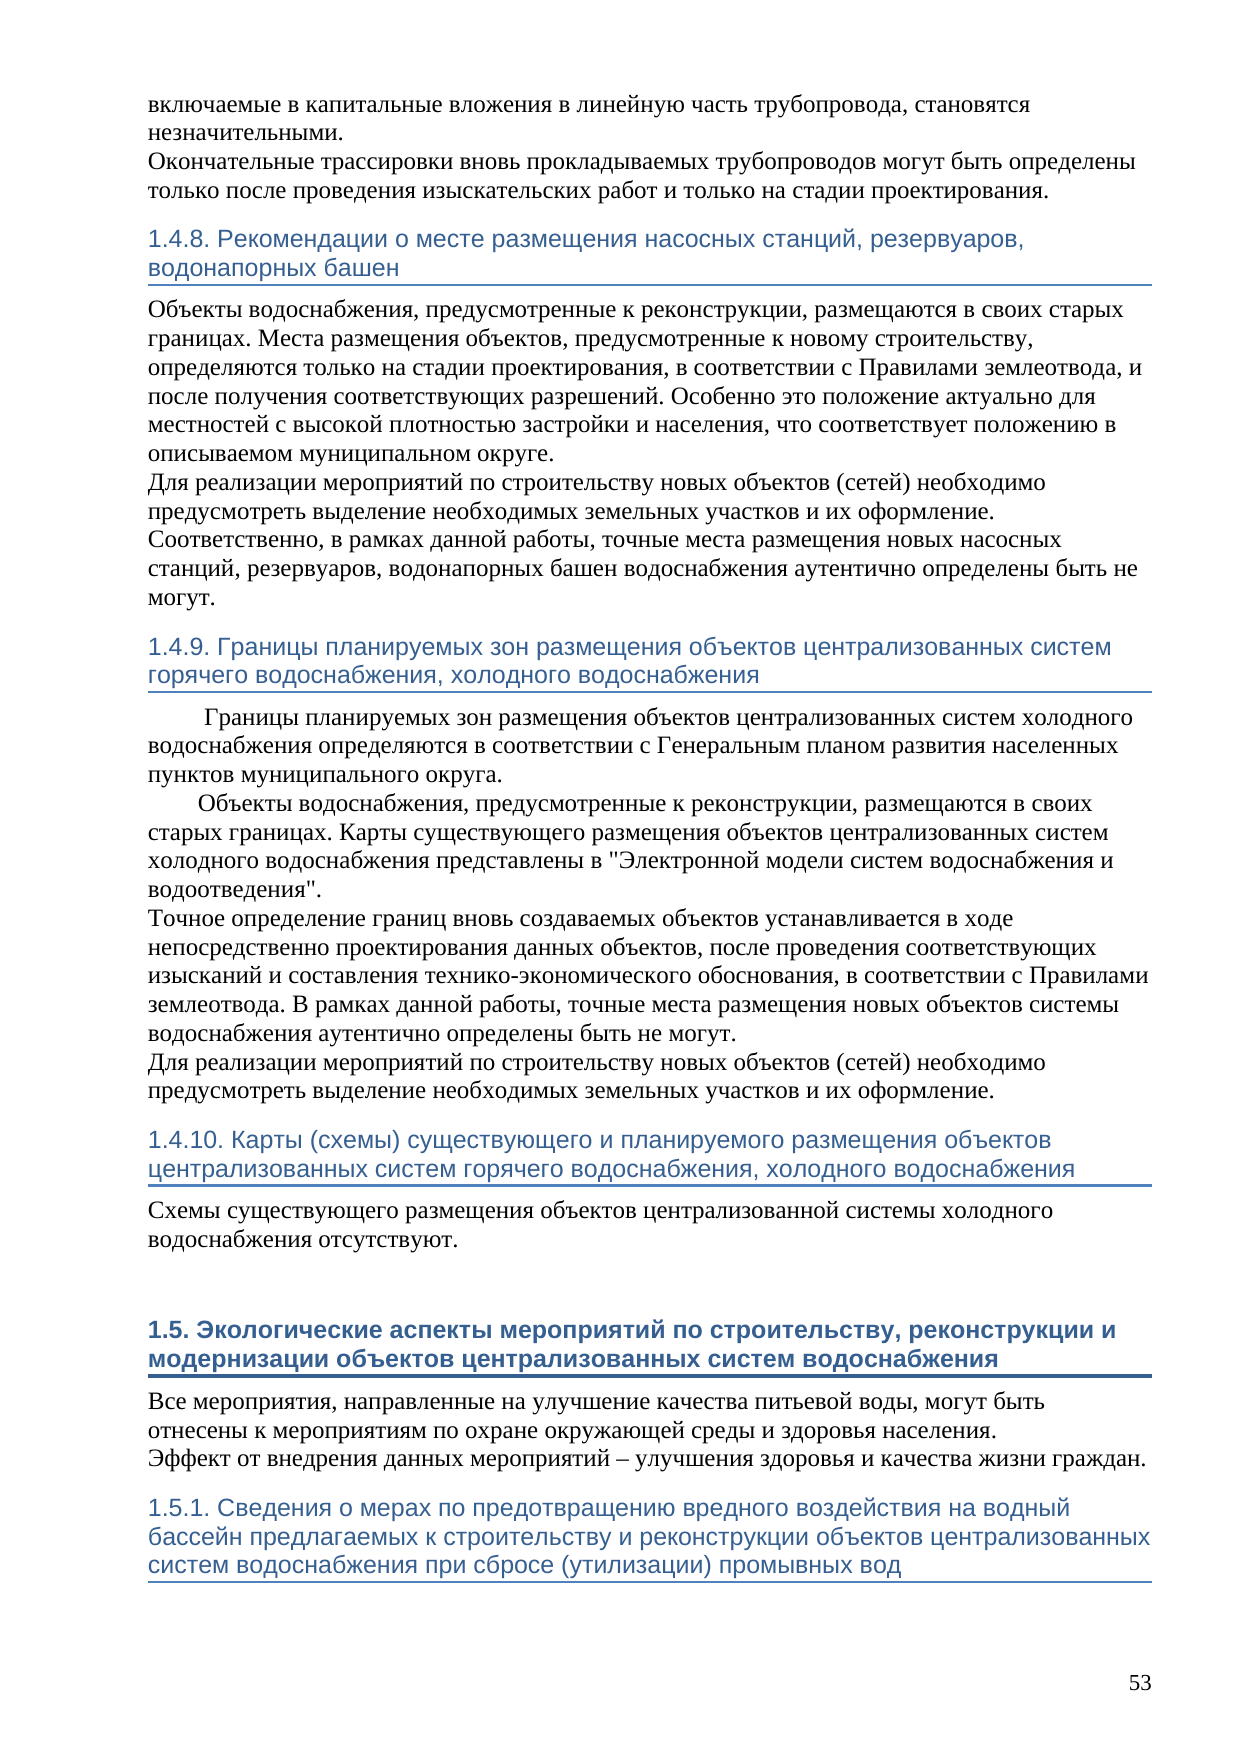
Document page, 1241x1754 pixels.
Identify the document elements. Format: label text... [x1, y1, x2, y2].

subtitle 1.4.10. Карты (схемы) существующего и планируемого размещения объектов централизованных систем горячего водоснабжения, холодного водоснабжения [148, 1125, 1152, 1184]
text Объекты водоснабжения, предусмотренные к реконструкции, размещаются в своих старых границах. Места размещения объектов, предусмотренные к новому строительству, определяются только на стадии проектирования, в соответствии с Правилами землеотвода, и после получения соответствующих разрешений. Особенно это положение актуально для местностей с высокой плотностью застройки и населения, что соответствует положению в описываемом муниципальном округе. [148, 294, 1152, 467]
text Точное определение границ вновь создаваемых объектов устанавливается в ходе непосредственно проектирования данных объектов, после проведения соответствующих изысканий и составления технико-экономического обоснования, в соответствии с Правилами землеотвода. В рамках данной работы, точные места размещения новых объектов системы водоснабжения аутентично определены быть не могут. [148, 903, 1152, 1047]
subtitle 1.5. Экологические аспекты мероприятий по строительству, реконструкции и модернизации объектов централизованных систем водоснабжения [148, 1315, 1152, 1374]
subtitle 1.4.8. Рекомендации о месте размещения насосных станций, резервуаров, водонапорных башен [148, 224, 1152, 284]
text Окончательные трассировки вновь прокладываемых трубопроводов могут быть определены только после проведения изыскательских работ и только на стадии проектирования. [148, 146, 1152, 204]
text Для реализации мероприятий по строительству новых объектов (сетей) необходимо предусмотреть выделение необходимых земельных участков и их оформление. [148, 1047, 1152, 1104]
subtitle 1.4.9. Границы планируемых зон размещения объектов централизованных систем горячего водоснабжения, холодного водоснабжения [148, 632, 1152, 691]
text Объекты водоснабжения, предусмотренные к реконструкции, размещаются в своих старых границах. Карты существующего размещения объектов централизованных систем холодного водоснабжения представлены в "Электронной модели систем водоснабжения и водоотведения". [148, 788, 1152, 903]
subtitle 1.5.1. Сведения о мерах по предотвращению вредного воздействия на водный бассейн предлагаемых к строительству и реконструкции объектов централизованных систем водоснабжения при сбросе (утилизации) промывных вод [148, 1493, 1152, 1581]
text Границы планируемых зон размещения объектов централизованных систем холодного водоснабжения определяются в соответствии с Генеральным планом развития населенных пунктов муниципального округа. [148, 702, 1152, 788]
text Схемы существующего размещения объектов централизованной системы холодного водоснабжения отсутствуют. [148, 1195, 1152, 1252]
text Соответственно, в рамках данной работы, точные места размещения новых насосных станций, резервуаров, водонапорных башен водоснабжения аутентично определены быть не могут. [148, 524, 1152, 611]
text Для реализации мероприятий по строительству новых объектов (сетей) необходимо предусмотреть выделение необходимых земельных участков и их оформление. [148, 467, 1152, 524]
text Эффект от внедрения данных мероприятий – улучшения здоровья и качества жизни граждан. [148, 1443, 1152, 1472]
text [148, 89, 1152, 146]
text Все мероприятия, направленные на улучшение качества питьевой воды, могут быть отнесены к мероприятиям по охране окружающей среды и здоровья населения. [148, 1386, 1152, 1443]
